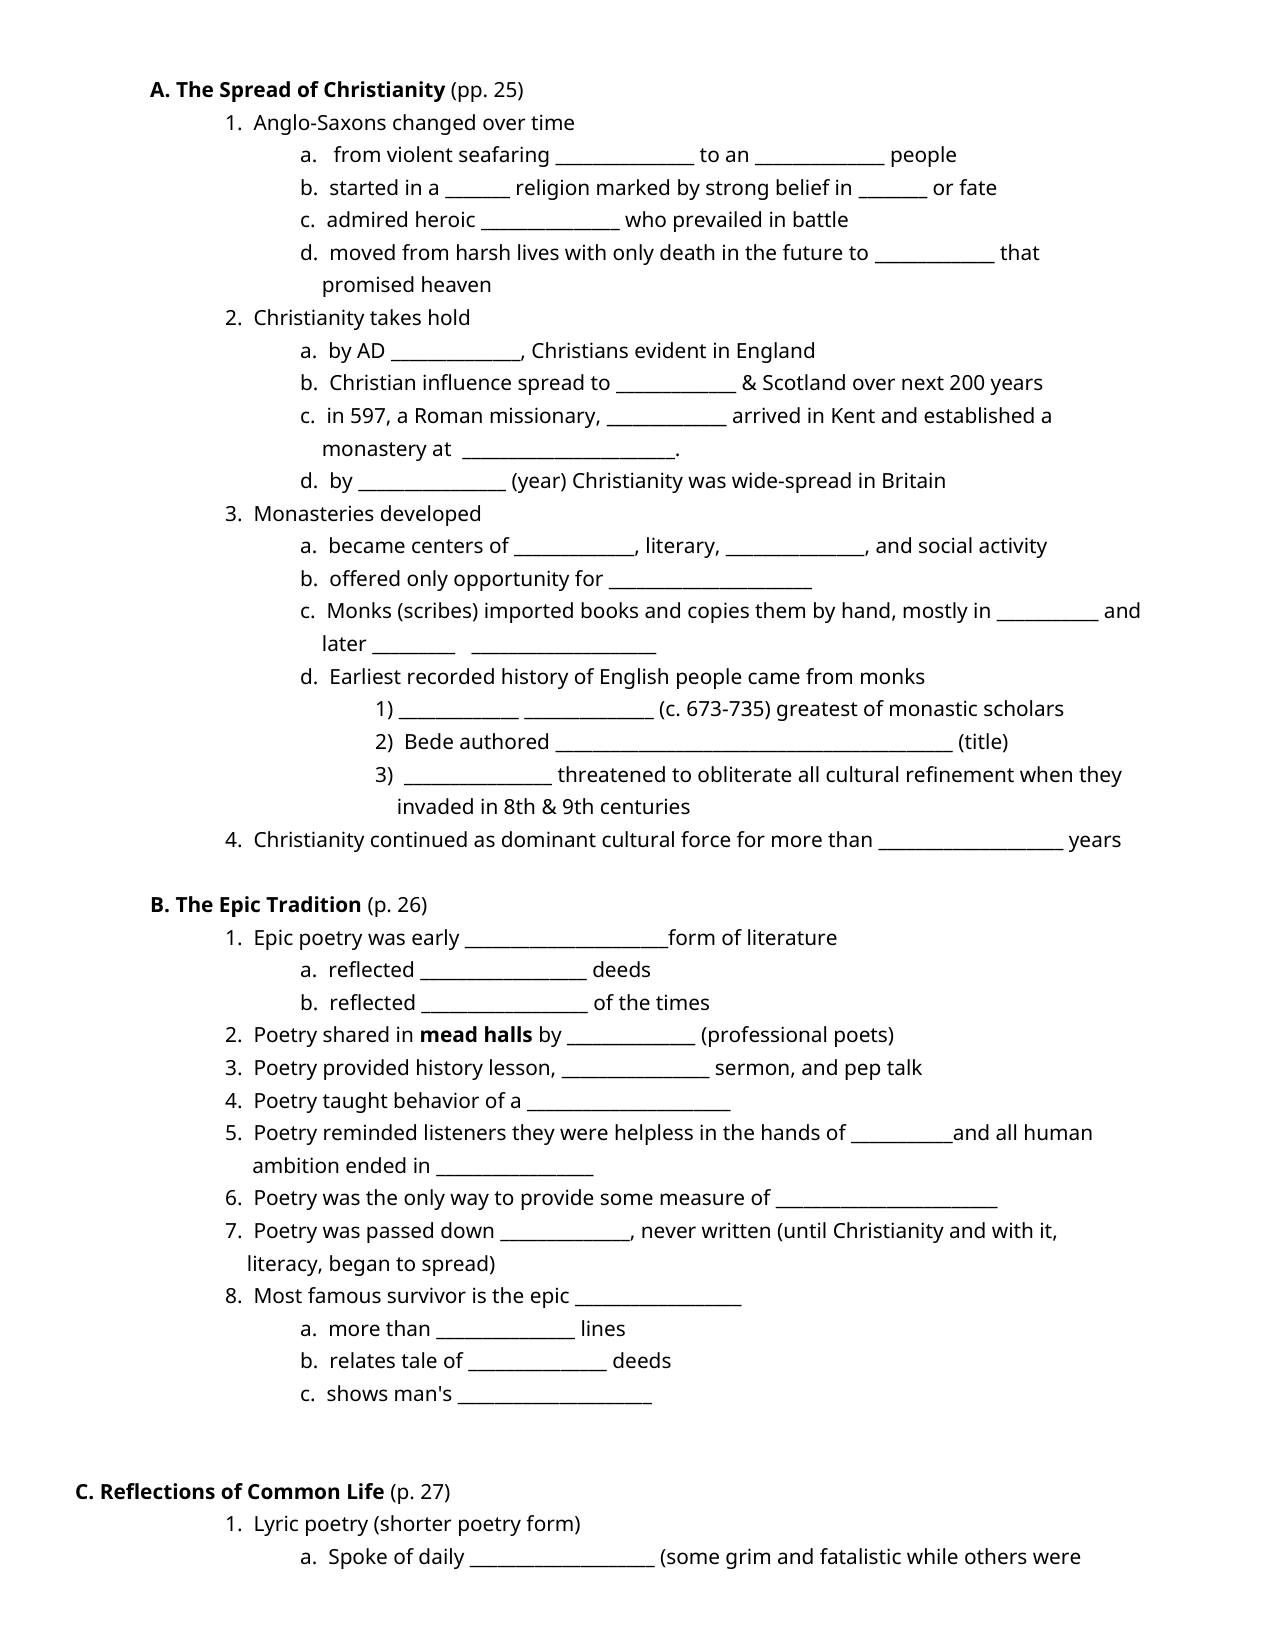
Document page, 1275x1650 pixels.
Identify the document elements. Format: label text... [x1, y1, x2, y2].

text 3) ________________ threatened to obliterate all cultural refinement when they [75, 760, 1200, 788]
text b. Christian influence spread to _____________ & Scotland over next 200 years [75, 368, 1200, 397]
text 3. Monasteries developed [75, 499, 1200, 527]
text B. The Epic Tradition (p. 26) [75, 890, 1200, 918]
text C. Reflections of Common Life (p. 27) [75, 1477, 1200, 1505]
text later _________ ____________________ [75, 629, 1200, 658]
text 2. Christianity takes hold [75, 303, 1200, 332]
text a. Spoke of daily ____________________ (some grim and fatalistic while others were [75, 1542, 1200, 1571]
text a. became centers of _____________, literary, _______________, and social activity [75, 531, 1200, 560]
text c. in 597, a Roman missionary, ______________ arrived in Kent and established a [75, 401, 1200, 429]
text 3. Poetry provided history lesson, ________________ sermon, and pep talk [75, 1053, 1200, 1082]
text 7. Poetry was passed down ______________, never written (until Christianity and with it, [75, 1216, 1200, 1244]
text 8. Most famous survivor is the epic __________________ [75, 1281, 1200, 1310]
text a. by AD ______________, Christians evident in England [75, 336, 1200, 364]
text A. The Spread of Christianity (pp. 25) [75, 75, 1200, 103]
text d. Earliest recorded history of English people came from monks [75, 662, 1200, 690]
text b. relates tale of _______________ deeds [75, 1347, 1200, 1375]
text ambition ended in _________________ [150, 1151, 1200, 1179]
text monastery at _______________________. [75, 434, 1200, 462]
text 2. Poetry shared in mead halls by _______________ (professional poets) [75, 1021, 1200, 1049]
text literacy, began to spread) [75, 1249, 1200, 1277]
text a. reflected __________________ deeds [75, 955, 1200, 984]
text c. Monks (scribes) imported books and copies them by hand, mostly in ___________ and [75, 597, 1200, 625]
text 1. Anglo-Saxons changed over time [75, 108, 1200, 136]
text 4. Christianity continued as dominant cultural force for more than ____________________ years [75, 825, 1200, 853]
text 1. Epic poetry was early ______________________form of literature [75, 923, 1200, 951]
text c. shows man's _____________________ [75, 1379, 1200, 1408]
text 4. Poetry taught behavior of a ______________________ [75, 1086, 1200, 1114]
text b. started in a _______ religion marked by strong belief in ________ or fate [75, 173, 1200, 201]
text 1. Lyric poetry (shorter poetry form) [75, 1509, 1200, 1538]
text c. admired heroic _______________ who prevailed in battle [75, 205, 1200, 234]
text a. from violent seafaring _______________ to an ______________ people [75, 140, 1200, 169]
text a. more than _______________ lines [75, 1314, 1200, 1342]
text 2) Bede authored ___________________________________________ (title) [75, 727, 1200, 756]
text d. by ________________ (year) Christianity was wide-spread in Britain [75, 466, 1200, 495]
text 1) _____________ ______________ (c. 673-735) greatest of monastic scholars [75, 694, 1200, 723]
text invaded in 8th & 9th centuries [75, 792, 1200, 821]
text promised heaven [75, 271, 1200, 299]
text b. offered only opportunity for ______________________ [75, 564, 1200, 592]
text 5. Poetry reminded listeners they were helpless in the hands of ___________and all human [75, 1118, 1200, 1147]
text d. moved from harsh lives with only death in the future to ______________ that [75, 238, 1200, 266]
text b. reflected __________________ of the times [75, 988, 1200, 1016]
text 6. Poetry was the only way to provide some measure of ________________________ [75, 1183, 1200, 1212]
